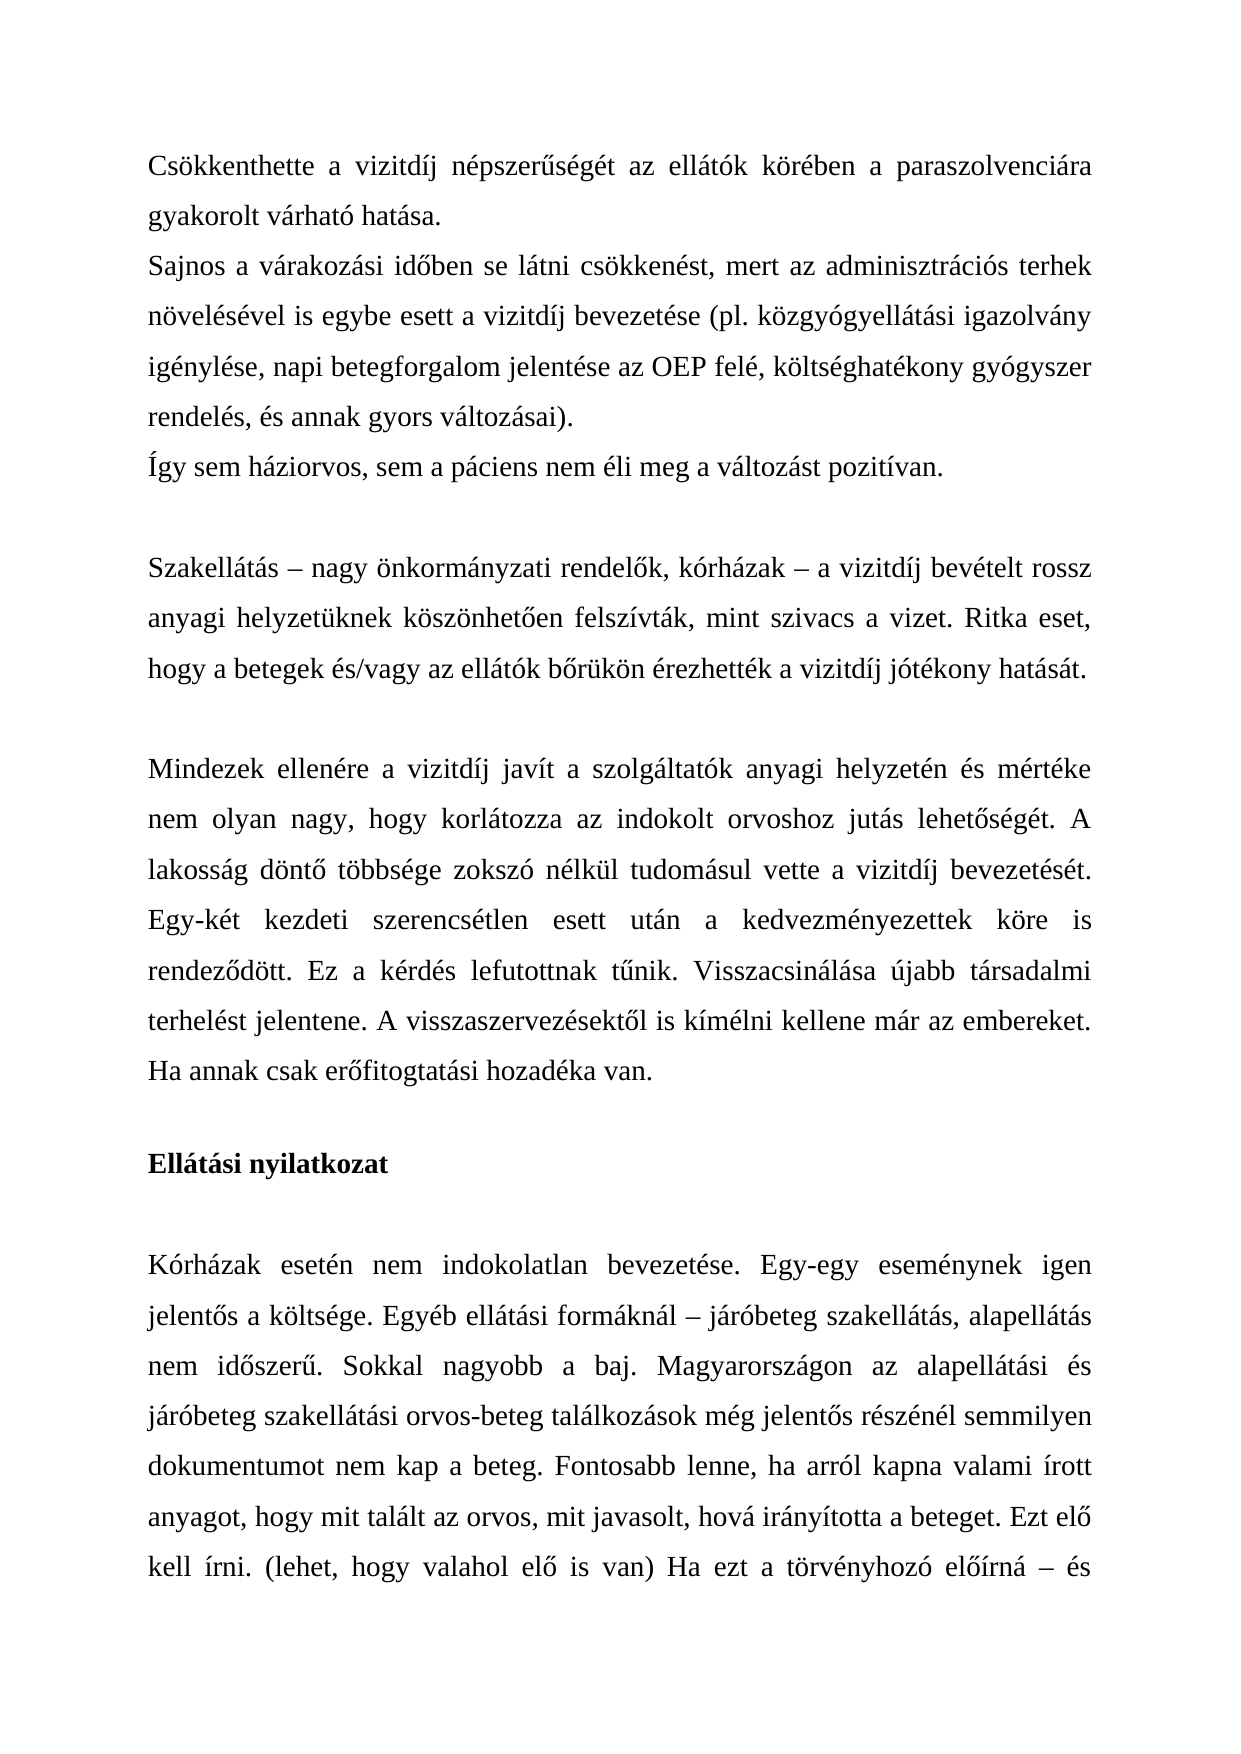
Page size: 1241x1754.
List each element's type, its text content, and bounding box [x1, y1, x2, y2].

text Ellátási nyilatkozat [148, 1147, 1093, 1180]
text Mindezek ellenére a vizitdíj javít a szolgáltatók anyagi helyzetén és mértéke nem olyan nagy, hogy korlátozza az indokolt orvoshoz jutás lehetőségét. A lakosság döntő többsége zokszó nélkül tudomásul vette a vizitdíj bevezetését. Egy-két kezdeti szerencsétlen esett után a kedvezményezettek köre is rendeződött. Ez a kérdés lefutottnak tűnik. Visszacsinálása újabb társadalmi terhelést jelentene. A visszaszervezésektől is kímélni kellene már az embereket. Ha annak csak erőfitogtatási hozadéka van. [148, 751, 1093, 1087]
text Szakellátás – nagy önkormányzati rendelők, kórházak – a vizitdíj bevételt rossz anyagi helyzetüknek köszönhetően felszívták, mint szivacs a vizet. Ritka eset, hogy a betegek és/vagy az ellátók bőrükön érezhették a vizitdíj jótékony hatását. [148, 550, 1093, 684]
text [148, 1247, 1093, 1583]
text Sajnos a várakozási időben se látni csökkenést, mert az adminisztrációs terhek növelésével is egybe esett a vizitdíj bevezetése (pl. közgyógyellátási igazolvány igénylése, napi betegforgalom jelentése az OEP felé, költséghatékony gyógyszer rendelés, és annak gyors változásai). [148, 248, 1093, 433]
text Csökkenthette a vizitdíj népszerűségét az ellátók körében a paraszolvenciára gyakorolt várható hatása. [148, 148, 1093, 231]
text Így sem háziorvos, sem a páciens nem éli meg a változást pozitívan. [148, 449, 1093, 483]
